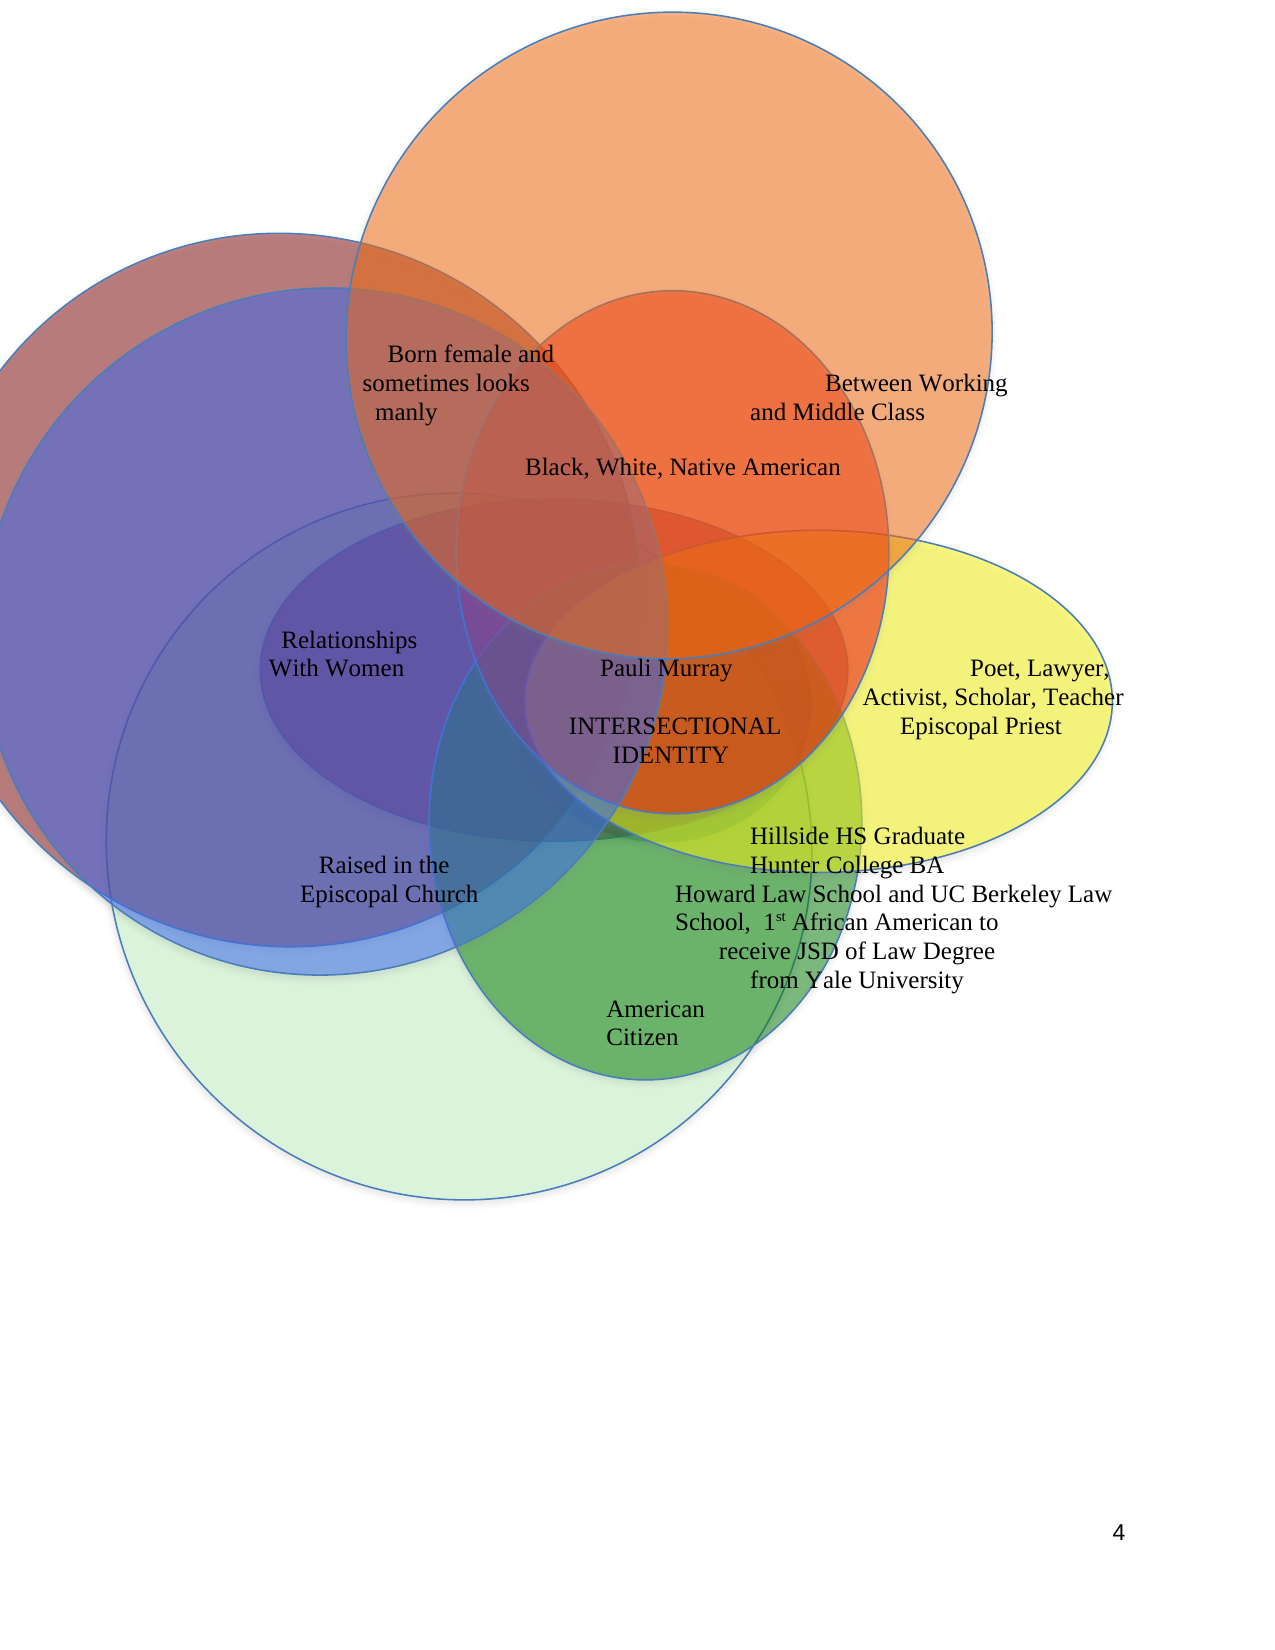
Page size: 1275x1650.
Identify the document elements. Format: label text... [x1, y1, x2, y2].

text Born female and [375, 339, 1125, 368]
text sometimes looks Between Working [300, 368, 1125, 397]
text receive JSD of Law Degree [600, 936, 1125, 965]
text With Women Pauli Murray Poet, Lawyer, [150, 653, 1125, 682]
text Citizen [150, 1022, 1125, 1051]
text Raised in the Hunter College BA [150, 850, 1125, 879]
text Episcopal Church Howard Law School and UC Berkeley Law School, 1st African American to [300, 879, 1125, 936]
text American [150, 994, 1125, 1022]
text Relationships [150, 625, 1125, 653]
text INTERSECTIONAL Episcopal Priest [450, 711, 1125, 740]
text from Yale University [600, 965, 1125, 994]
text Activist, Scholar, Teacher [150, 682, 1125, 711]
text manly and Middle Class [300, 397, 1125, 426]
text Hillside HS Graduate [150, 821, 1125, 850]
text IDENTITY [150, 740, 1125, 768]
text Black, White, Native American [450, 452, 1125, 481]
